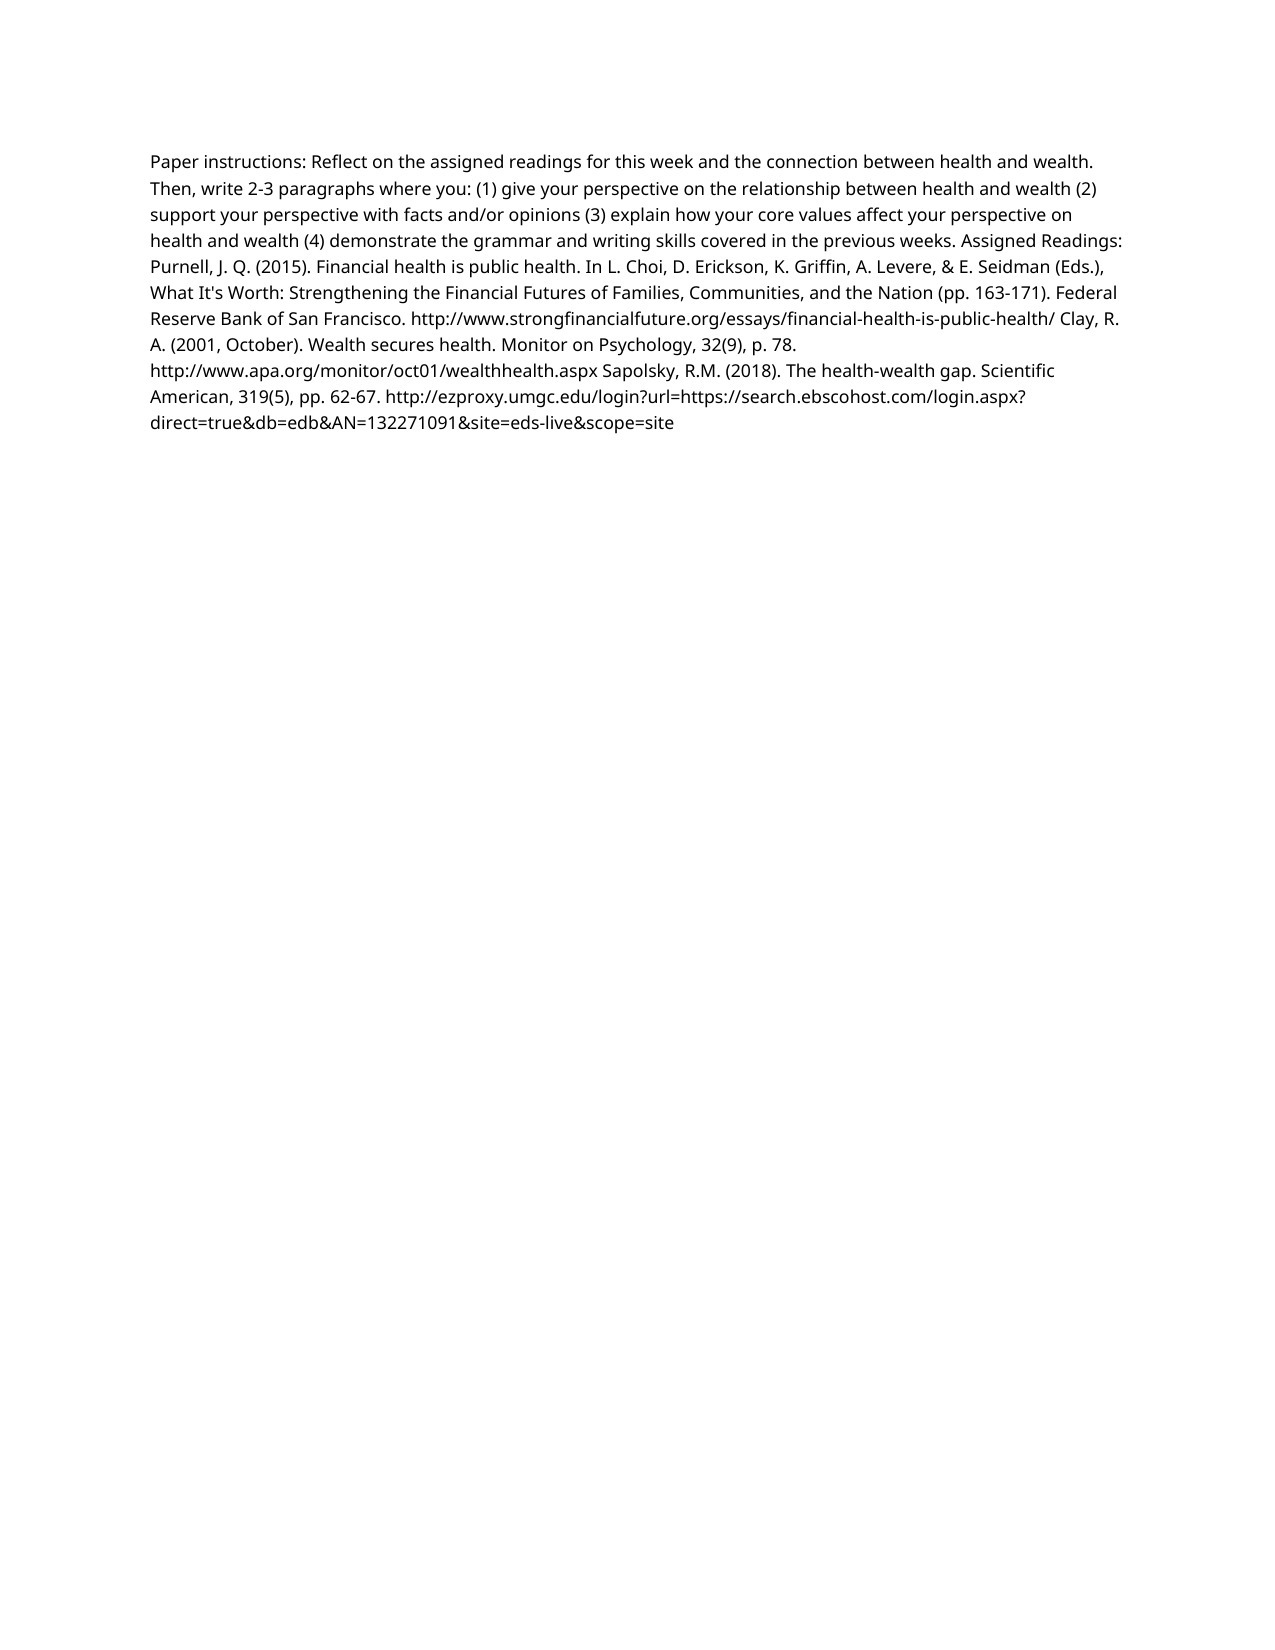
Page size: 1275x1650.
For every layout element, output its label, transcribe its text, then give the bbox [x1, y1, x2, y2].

text Paper instructions: Reflect on the assigned readings for this week and the connection between health and wealth. Then, write 2-3 paragraphs where you: (1) give your perspective on the relationship between health and wealth (2) support your perspective with facts and/or opinions (3) explain how your core values affect your perspective on health and wealth (4) demonstrate the grammar and writing skills covered in the previous weeks. Assigned Readings: Purnell, J. Q. (2015). Financial health is public health. In L. Choi, D. Erickson, K. Griffin, A. Levere, & E. Seidman (Eds.), What It's Worth: Strengthening the Financial Futures of Families, Communities, and the Nation (pp. 163-171). Federal Reserve Bank of San Francisco. http://www.strongfinancialfuture.org/essays/financial-health-is-public-health/ Clay, R. A. (2001, October). Wealth secures health. Monitor on Psychology, 32(9), p. 78. http://www.apa.org/monitor/oct01/wealthhealth.aspx Sapolsky, R.M. (2018). The health-wealth gap. Scientific American, 319(5), pp. 62-67. http://ezproxy.umgc.edu/login?url=https://search.ebscohost.com/login.aspx?direct=true&db=edb&AN=132271091&site=eds-live&scope=site [150, 150, 1125, 434]
